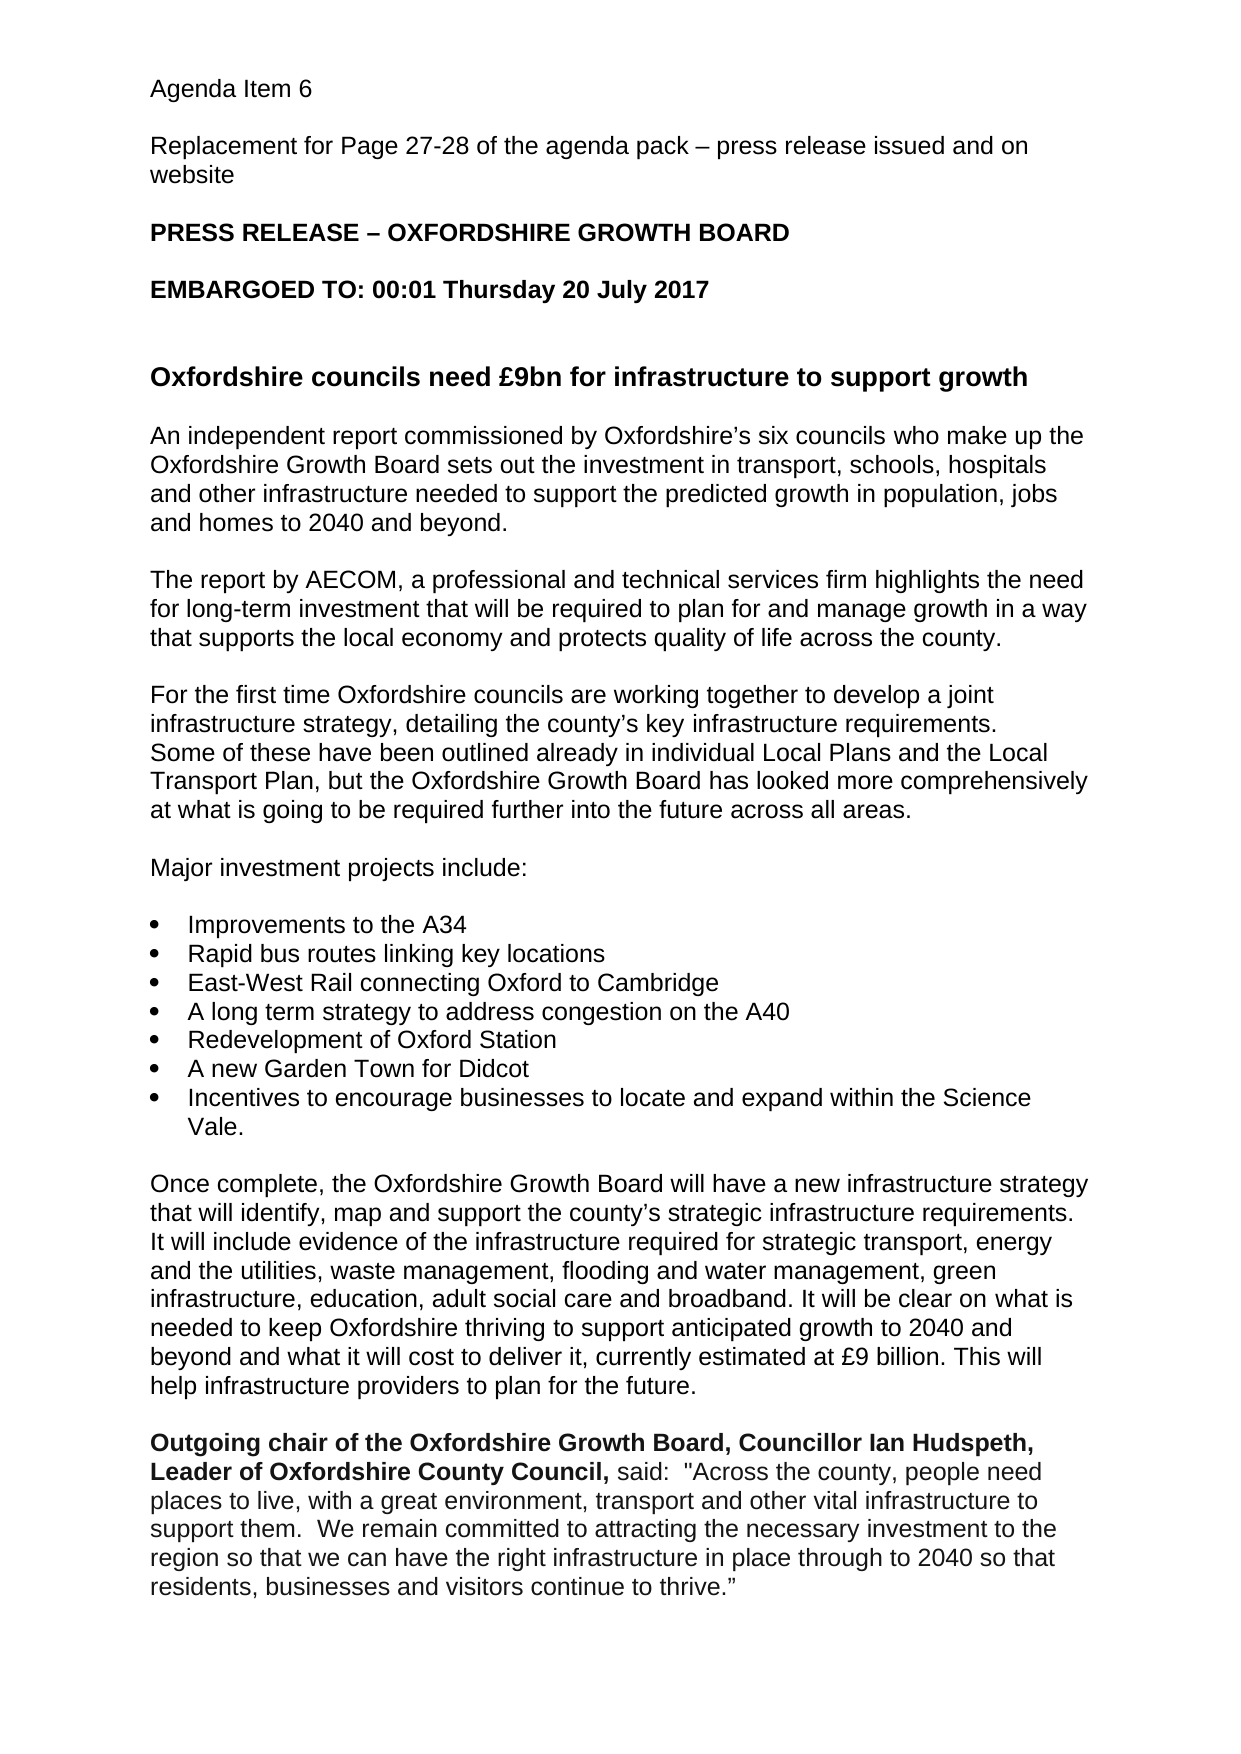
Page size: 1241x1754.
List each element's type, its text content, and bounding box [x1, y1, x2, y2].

list Incentives to encourage businesses to locate and expand within the Science Vale. [150, 1083, 1090, 1141]
list Improvements to the A34 [150, 910, 1090, 939]
text Oxfordshire councils need £9bn for infrastructure to support growth [150, 361, 1090, 392]
list A new Garden Town for Didcot [150, 1054, 1090, 1083]
text PRESS RELEASE – OXFORDSHIRE GROWTH BOARD [150, 217, 1090, 246]
text For the first time Oxfordshire councils are working together to develop a joint infrastructure strategy, detailing the county’s key infrastructure requirements. [150, 680, 1090, 737]
text Outgoing chair of the Oxfordshire Growth Board, Councillor Ian Hudspeth, Leader of Oxfordshire County Council, said: "Across the county, people need places to live, with a great environment, transport and other vital infrastructure to support them. We remain committed to attracting the necessary investment to the region so that we can have the right infrastructure in place through to 2040 so that residents, businesses and visitors continue to thrive.” [150, 1428, 1090, 1601]
text Once complete, the Oxfordshire Growth Board will have a new infrastructure strategy that will identify, map and support the county’s strategic infrastructure requirements. It will include evidence of the infrastructure required for strategic transport, energy and the utilities, waste management, flooding and water management, green infrastructure, education, adult social care and broadband. It will be clear on what is needed to keep Oxfordshire thriving to support anticipated growth to 2040 and beyond and what it will cost to deliver it, currently estimated at £9 billion. This will help infrastructure providers to plan for the future. [150, 1169, 1090, 1399]
list A long term strategy to address congestion on the A40 [150, 997, 1090, 1025]
text An independent report commissioned by Oxfordshire’s six councils who make up the Oxfordshire Growth Board sets out the investment in transport, schools, hospitals and other infrastructure needed to support the predicted growth in population, jobs and homes to 2040 and beyond. [150, 421, 1090, 536]
text EMBARGOED TO: 00:01 Thursday 20 July 2017 [150, 275, 1090, 304]
list Redevelopment of Oxford Station [150, 1025, 1090, 1054]
list East-West Rail connecting Oxford to Cambridge [150, 968, 1090, 997]
text The report by AECOM, a professional and technical services firm highlights the need for long-term investment that will be required to plan for and manage growth in a way that supports the local economy and protects quality of life across the county. [150, 565, 1090, 651]
text Some of these have been outlined already in individual Local Plans and the Local Transport Plan, but the Oxfordshire Growth Board has looked more comprehensively at what is going to be required further into the future across all areas. [150, 737, 1090, 824]
text Major investment projects include: [150, 852, 1090, 881]
list Rapid bus routes linking key locations [150, 939, 1090, 968]
